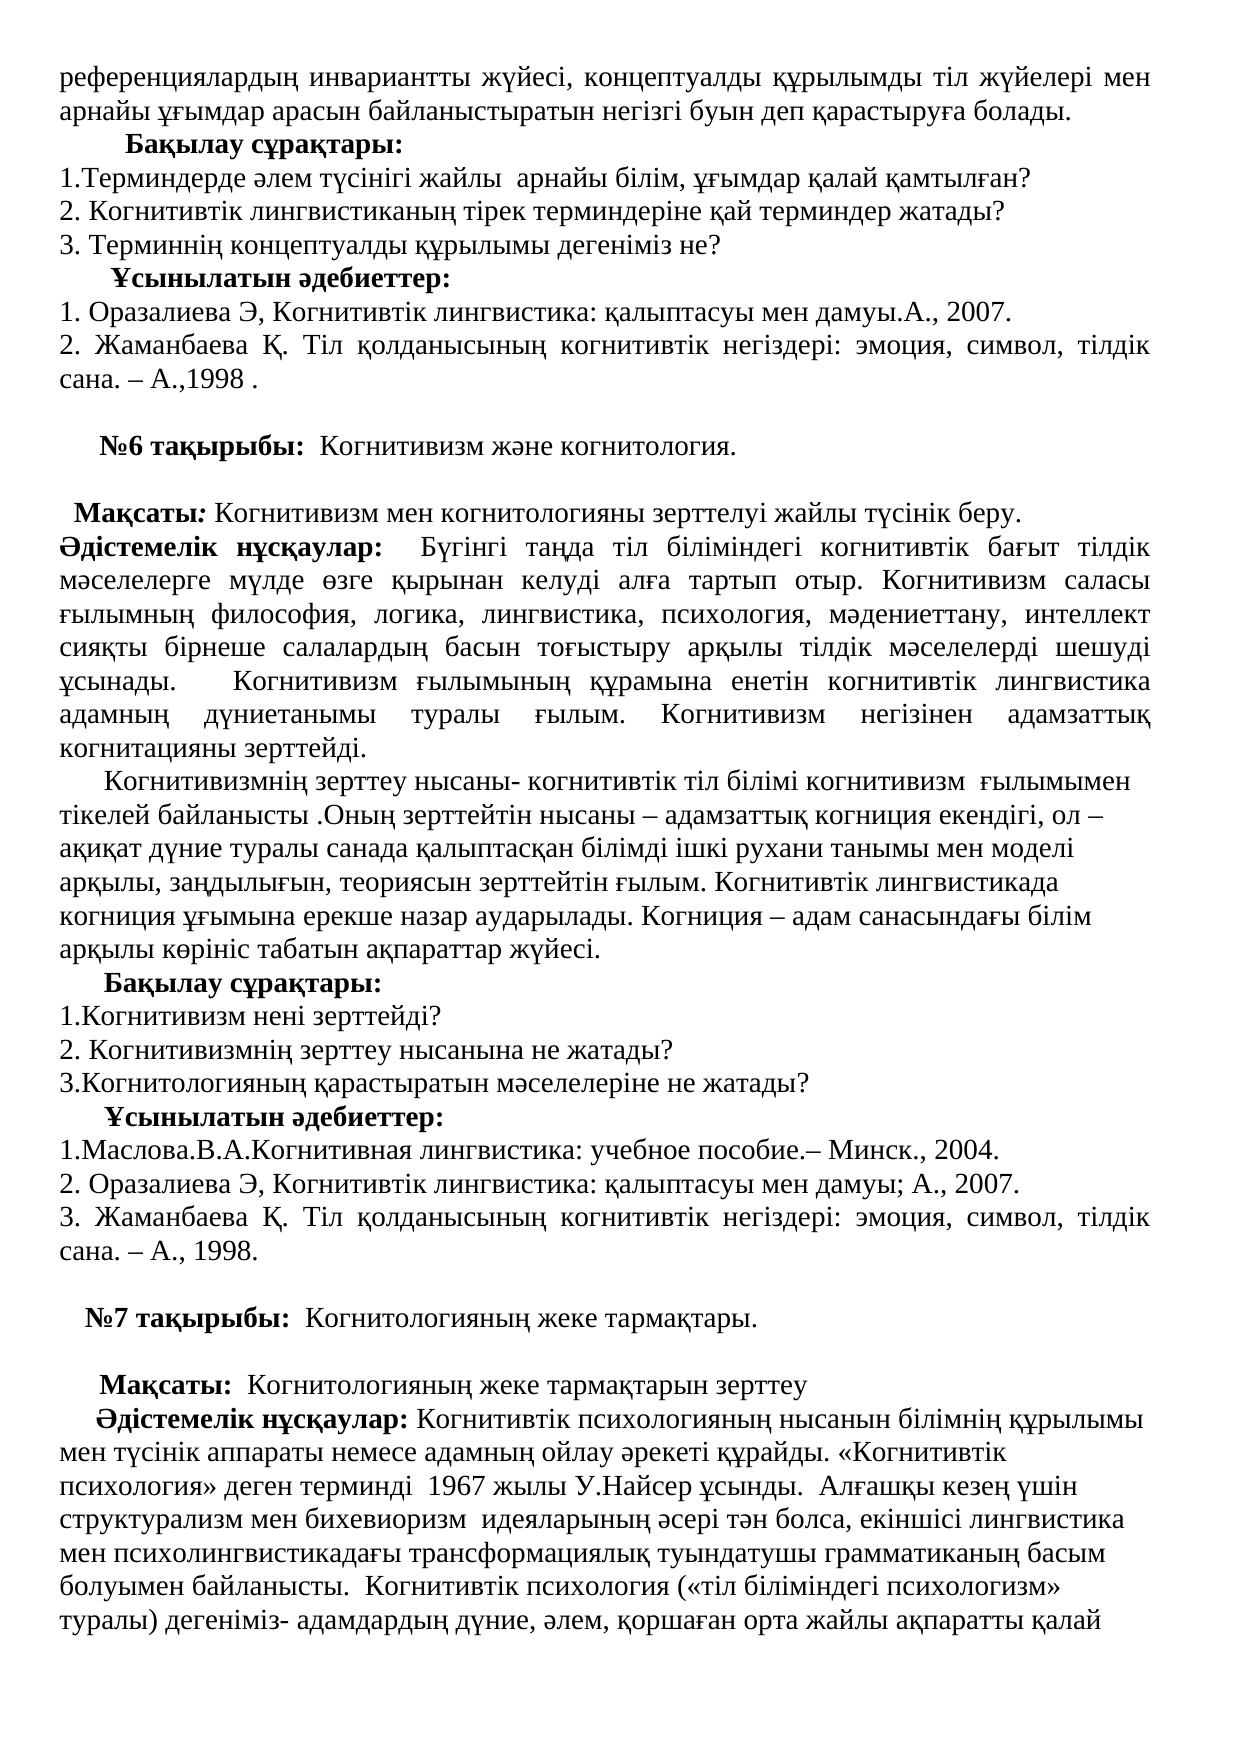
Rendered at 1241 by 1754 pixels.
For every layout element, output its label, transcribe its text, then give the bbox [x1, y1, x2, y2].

text №7 тақырыбы: Когнитологияның жеке тармақтары. [63, 1300, 1175, 1334]
text 2. Оразалиева Э, Когнитивтік лингвистика: қалыптасуы мен дамуы; А., 2007. [59, 1166, 1152, 1199]
text 2. Когнитивтік лингвистиканың тірек терминдеріне қай терминдер жатады? [59, 193, 1152, 227]
text Бақылау сұрақтары: [59, 126, 1152, 160]
text Мақсаты: Когнитологияның жеке тармақтарын зерттеу [63, 1367, 1175, 1401]
text 1. Оразалиева Э, Когнитивтік лингвистика: қалыптасуы мен дамуы.А., 2007. [59, 294, 1152, 327]
text Когнитивизмнің зерттеу нысаны- когнитивтік тіл білімі когнитивизм ғылымымен тікелей байланысты .Оның зерттейтін нысаны – адамзаттық когниция екендігі, ол – ақиқат дүние туралы санада қалыптасқан білімді ішкі рухани танымы мен моделі арқылы, заңдылығын, теориясын зерттейтін ғылым. Когнитивтік лингвистикада когниция ұғымына ерекше назар аударылады. Когниция – адам санасындағы білім арқылы көрініс табатын ақпараттар жүйесі. [59, 763, 1152, 965]
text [59, 1401, 1152, 1636]
text Бақылау сұрақтары: [59, 965, 1152, 998]
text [59, 59, 1152, 126]
text 3.Когнитологияның қарастыратын мәселелеріне не жатады? [59, 1065, 1152, 1099]
text 1.Маслова.В.А.Когнитивная лингвистика: учебное пособие.– Минск., 2004. [59, 1132, 1152, 1166]
text 3. Жаманбаева Қ. Тіл қолданысының когнитивтік негіздері: эмоция, символ, тілдік сана. – А., 1998. [59, 1199, 1152, 1267]
text Мақсаты: Когнитивизм мен когнитологияны зерттелуі жайлы түсінік беру. [59, 495, 1152, 529]
text Ұсынылатын әдебиеттер: [59, 260, 1152, 294]
text 2. Когнитивизмнің зерттеу нысанына не жатады? [59, 1032, 1152, 1065]
text Ұсынылатын әдебиеттер: [59, 1099, 1152, 1132]
text №6 тақырыбы: Когнитивизм және когнитология. [63, 428, 1175, 462]
text 1.Когнитивизм нені зерттейді? [59, 998, 1152, 1032]
text 3. Терминнің концептуалды құрылымы дегеніміз не? [59, 227, 1152, 260]
text Әдістемелік нұсқаулар: Бүгінгі таңда тіл біліміндегі когнитивтік бағыт тілдік мәселелерге мүлде өзге қырынан келуді алға тартып отыр. Когнитивизм саласы ғылымның философия, логика, лингвистика, психология, мәдениеттану, интеллект сияқты бірнеше салалардың басын тоғыстыру арқылы тілдік мәселелерді шешуді ұсынады. Когнитивизм ғылымының құрамына енетін когнитивтік лингвистика адамның дүниетанымы туралы ғылым. Когнитивизм негізінен адамзаттық когнитацияны зерттейді. [59, 529, 1152, 763]
text 2. Жаманбаева Қ. Тіл қолданысының когнитивтік негіздері: эмоция, символ, тілдік сана. – А.,1998 . [59, 327, 1152, 394]
text 1.Терминдерде әлем түсінігі жайлы арнайы білім, ұғымдар қалай қамтылған? [59, 160, 1152, 193]
